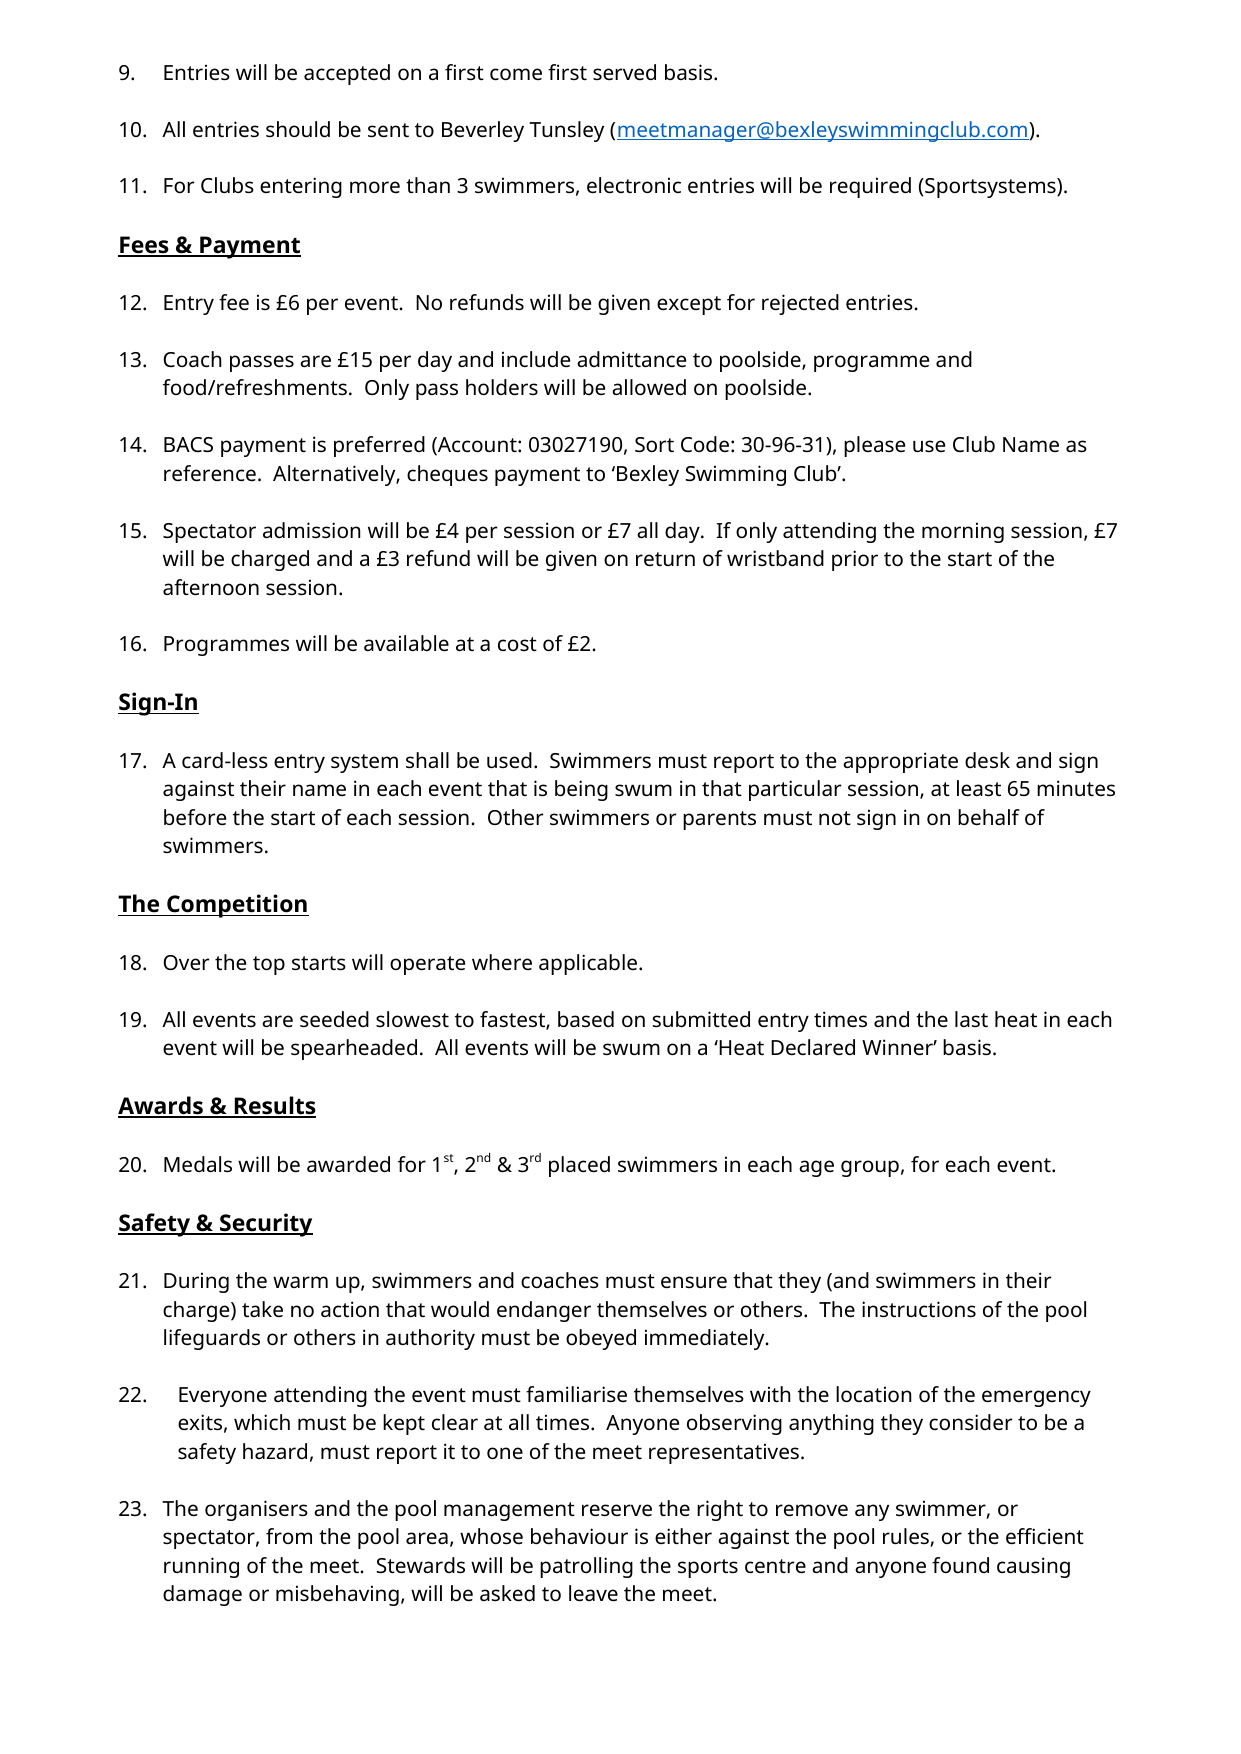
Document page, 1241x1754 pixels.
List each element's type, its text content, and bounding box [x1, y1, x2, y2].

list Entry fee is £6 per event. No refunds will be given except for rejected entries. [118, 288, 1122, 317]
list Coach passes are £15 per day and include admittance to poolside, programme and food/refreshments. Only pass holders will be allowed on poolside. [118, 345, 1122, 402]
list A card-less entry system shall be used. Swimmers must report to the appropriate desk and sign against their name in each event that is being swum in that particular session, at least 65 minutes before the start of each session. Other swimmers or parents must not sign in on behalf of swimmers. [118, 746, 1122, 860]
list Spectator admission will be £4 per session or £7 all day. If only attending the morning session, £7 will be charged and a £3 refund will be given on return of wristband prior to the start of the afternoon session. [118, 516, 1122, 601]
text The Competition [118, 888, 1122, 919]
text Safety & Security [118, 1207, 1122, 1238]
text Sign-In [118, 686, 1122, 718]
list All entries should be sent to Beverley Tunsley (meetmanager@bexleyswimmingclub.com). [118, 115, 1122, 143]
text Awards & Results [118, 1090, 1122, 1121]
list Medals will be awarded for 1st, 2nd & 3rd placed swimmers in each age group, for each event. [118, 1150, 1122, 1178]
list Over the top starts will operate where applicable. [118, 948, 1122, 976]
list BACS payment is preferred (Account: 03027190, Sort Code: 30-96-31), please use Club Name as reference. Alternatively, cheques payment to ‘Bexley Swimming Club’. [118, 430, 1122, 487]
list Everyone attending the event must familiarise themselves with the location of the emergency exits, which must be kept clear at all times. Anyone observing anything they consider to be a safety hazard, must report it to one of the meet representatives. [118, 1380, 1122, 1465]
list For Clubs entering more than 3 swimmers, electronic entries will be required (Sportsystems). [118, 172, 1122, 200]
list Programmes will be available at a cost of £2. [118, 629, 1122, 658]
list The organisers and the pool management reserve the right to remove any swimmer, or spectator, from the pool area, whose behaviour is either against the pool rules, or the efficient running of the meet. Stewards will be patrolling the sports centre and anyone found causing damage or misbehaving, will be asked to leave the meet. [118, 1494, 1122, 1608]
text Fees & Payment [118, 228, 1122, 260]
list Entries will be accepted on a first come first served basis. [118, 58, 1122, 86]
list All events are seeded slowest to fastest, based on submitted entry times and the last heat in each event will be spearheaded. All events will be swum on a ‘Heat Declared Winner’ basis. [118, 1005, 1122, 1062]
list During the warm up, swimmers and coaches must ensure that they (and swimmers in their charge) take no action that would endanger themselves or others. The instructions of the pool lifeguards or others in authority must be obeyed immediately. [118, 1266, 1122, 1352]
